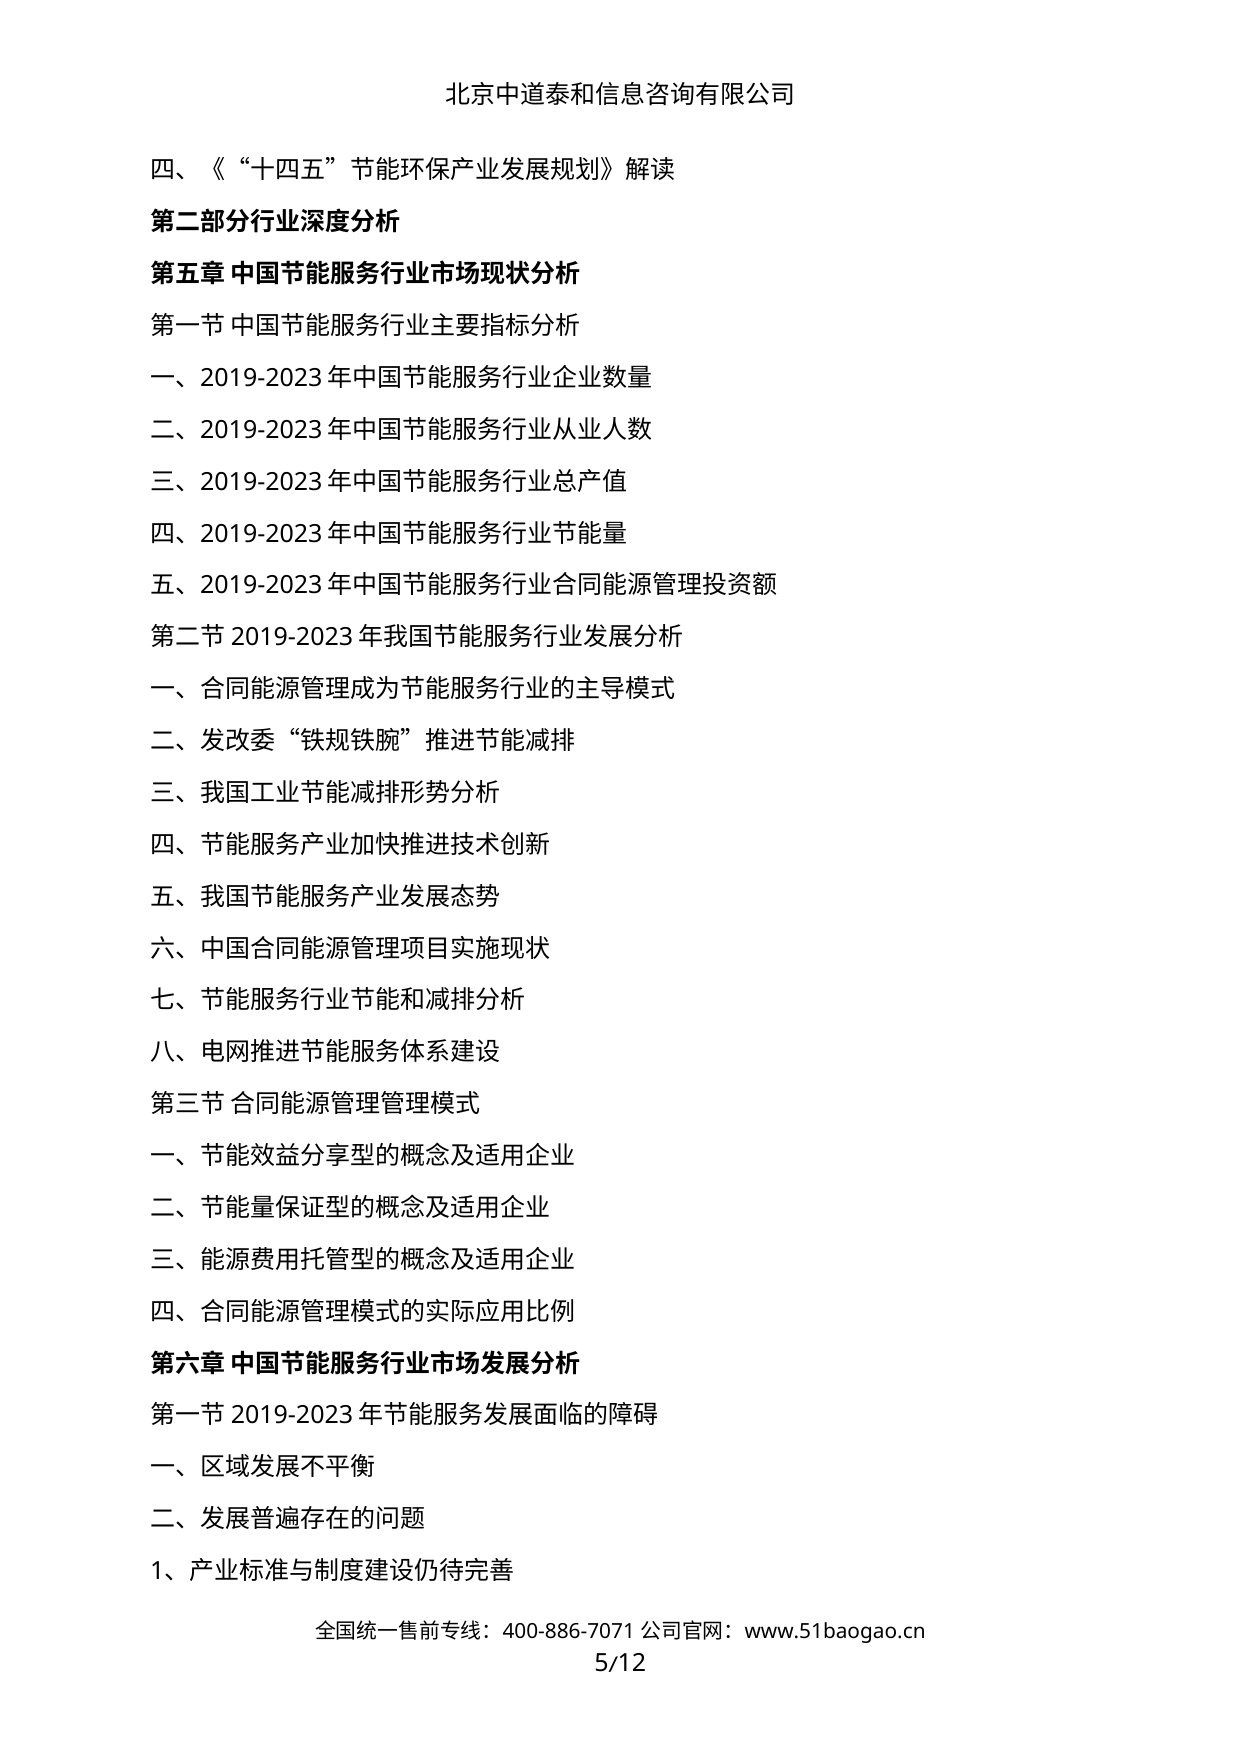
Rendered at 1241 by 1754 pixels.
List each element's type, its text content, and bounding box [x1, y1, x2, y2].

text 二、2019-2023年中国节能服务行业从业人数 [150, 409, 1090, 446]
text 七、节能服务行业节能和减排分析 [150, 980, 1090, 1016]
text 第一节 中国节能服务行业主要指标分析 [150, 306, 1090, 342]
text 第二节 2019-2023年我国节能服务行业发展分析 [150, 617, 1090, 653]
text 五、我国节能服务产业发展态势 [150, 876, 1090, 912]
text 二、发改委“铁规铁腕”推进节能减排 [150, 721, 1090, 757]
text 第一节 2019-2023年节能服务发展面临的障碍 [150, 1395, 1090, 1431]
text 一、2019-2023年中国节能服务行业企业数量 [150, 357, 1090, 394]
text 三、我国工业节能减排形势分析 [150, 772, 1090, 809]
text 八、电网推进节能服务体系建设 [150, 1032, 1090, 1068]
text 三、2019-2023年中国节能服务行业总产值 [150, 461, 1090, 497]
text 1、产业标准与制度建设仍待完善 [150, 1551, 1090, 1587]
text 三、能源费用托管型的概念及适用企业 [150, 1239, 1090, 1276]
text 六、中国合同能源管理项目实施现状 [150, 928, 1090, 964]
text 一、节能效益分享型的概念及适用企业 [150, 1136, 1090, 1172]
text 五、2019-2023年中国节能服务行业合同能源管理投资额 [150, 565, 1090, 601]
text 四、合同能源管理模式的实际应用比例 [150, 1291, 1090, 1327]
text 二、节能量保证型的概念及适用企业 [150, 1187, 1090, 1224]
text 第六章 中国节能服务行业市场发展分析 [150, 1343, 1090, 1379]
text 一、区域发展不平衡 [150, 1447, 1090, 1483]
text 四、2019-2023年中国节能服务行业节能量 [150, 513, 1090, 549]
text 第三节 合同能源管理管理模式 [150, 1084, 1090, 1120]
text 第二部分行业深度分析 [150, 202, 1090, 238]
text 四、节能服务产业加快推进技术创新 [150, 824, 1090, 861]
text 二、发展普遍存在的问题 [150, 1499, 1090, 1535]
text 四、《“十四五”节能环保产业发展规划》解读 [150, 150, 1090, 186]
text 第五章 中国节能服务行业市场现状分析 [150, 254, 1090, 290]
text 一、合同能源管理成为节能服务行业的主导模式 [150, 669, 1090, 705]
